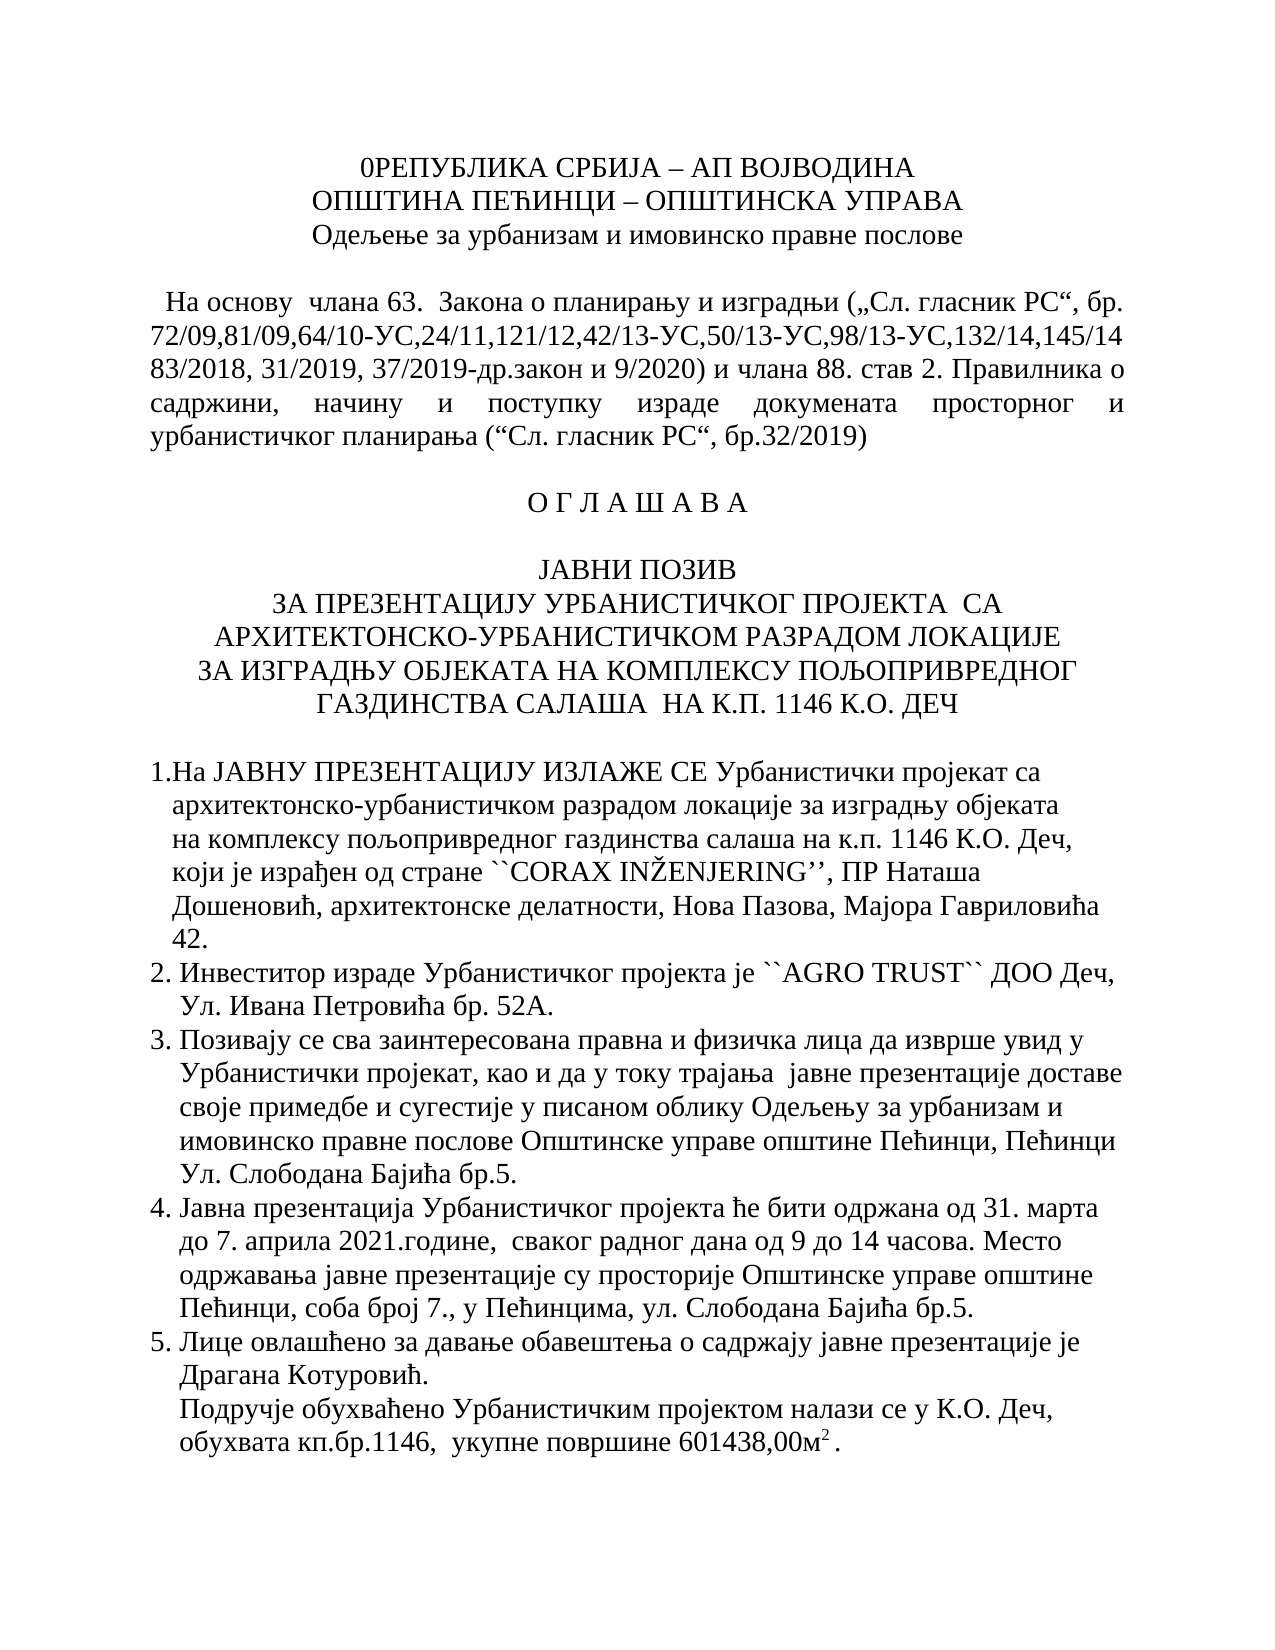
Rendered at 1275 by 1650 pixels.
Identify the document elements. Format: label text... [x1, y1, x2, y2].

text ЗА ПРЕЗЕНТАЦИЈУ УРБАНИСТИЧКОГ ПРОЈЕКТА СА [150, 586, 1125, 619]
text Дошеновић, архитектонске делатности, Нова Пазова, Мајора Гавриловића [150, 888, 1125, 921]
text 1.На ЈАВНУ ПРЕЗЕНТАЦИЈУ ИЗЛАЖЕ СЕ Урбанистички пројекат са [150, 754, 1125, 787]
text 5. Лице овлашћено за давање обавештења о садржају јавне презентације је [150, 1324, 1125, 1357]
text до 7. априла 2021.године, сваког радног дана од 9 до 14 часова. Место [150, 1223, 1125, 1257]
text обухвата кп.бр.1146, укупне површине 601438,00м2 . [150, 1424, 1125, 1458]
text Одељење за урбанизам и имовинско правне послове [150, 217, 1125, 251]
text Ул. Слободана Бајића бр.5. [150, 1156, 1125, 1190]
text ЗА ИЗГРАДЊУ ОБЈЕКАТА НА КОМПЛЕКСУ ПОЉОПРИВРЕДНОГ ГАЗДИНСТВА САЛАША НА К.П. 1146 К.О. ДЕЧ [150, 653, 1125, 720]
text ОПШТИНА ПЕЋИНЦИ – ОПШТИНСКА УПРАВА [150, 183, 1125, 217]
text на комплексу пољопривредног газдинства салаша на к.п. 1146 К.О. Деч, [150, 821, 1125, 854]
text Подручје обухваћено Урбанистичким пројектом налази се у К.О. Деч, [150, 1391, 1125, 1424]
text АРХИТЕКТОНСКО-УРБАНИСТИЧКОМ РАЗРАДОМ ЛОКАЦИЈЕ [150, 619, 1125, 653]
text архитектонско-урбанистичком разрадом локације за изградњу објеката [150, 787, 1125, 821]
text који је израђен од стране ``CORAX INŽENJERING’’, ПР Наташа [150, 854, 1125, 888]
text Пећинци, соба број 7., у Пећинцима, ул. Слободана Бајића бр.5. [150, 1290, 1125, 1324]
text 42. [150, 921, 1125, 955]
text одржавања јавне презентације су просторије Општинске управе општине [150, 1257, 1125, 1290]
text Драгана Котуровић. [150, 1357, 1125, 1391]
text О Г Л А Ш А В А [150, 485, 1125, 519]
text На основу чланa 63. Закона о планирању и изградњи („Сл. гласник РС“, бр. 72/09,81/09,64/10-УС,24/11,121/12,42/13-УС,50/13-УС,98/13-УС,132/14,145/14 83/2018, 31/2019, 37/2019-др.закон и 9/2020) и члана 88. став 2. Правилника о садржини, начину и поступку израде докумената просторног и урбанистичког планирања (“Сл. гласник РС“, бр.32/2019) [150, 284, 1125, 452]
text своје примедбе и сугестије у писаном облику Одељењу за урбанизам и [150, 1089, 1125, 1123]
text 4. Јавна презентација Урбанистичког пројекта ће бити одржана од 31. марта [150, 1190, 1125, 1223]
text 2. Инвеститор израде Урбанистичког пројекта је ``AGRO TRUST`` ДОО Деч, [150, 955, 1125, 988]
text имовинско правне послове Општинске управе општине Пећинци, Пећинци [150, 1123, 1125, 1156]
text ЈАВНИ ПОЗИВ [150, 552, 1125, 586]
text 3. Позивају се сва заинтересована правна и физичка лица да изврше увид у [150, 1022, 1125, 1056]
text Урбанистички пројекат, као и да у току трајања јавне презентације доставе [150, 1056, 1125, 1089]
text 0РЕПУБЛИКА СРБИЈА – АП ВОЈВОДИНА [150, 150, 1125, 183]
text Ул. Ивана Петровића бр. 52А. [150, 988, 1125, 1022]
